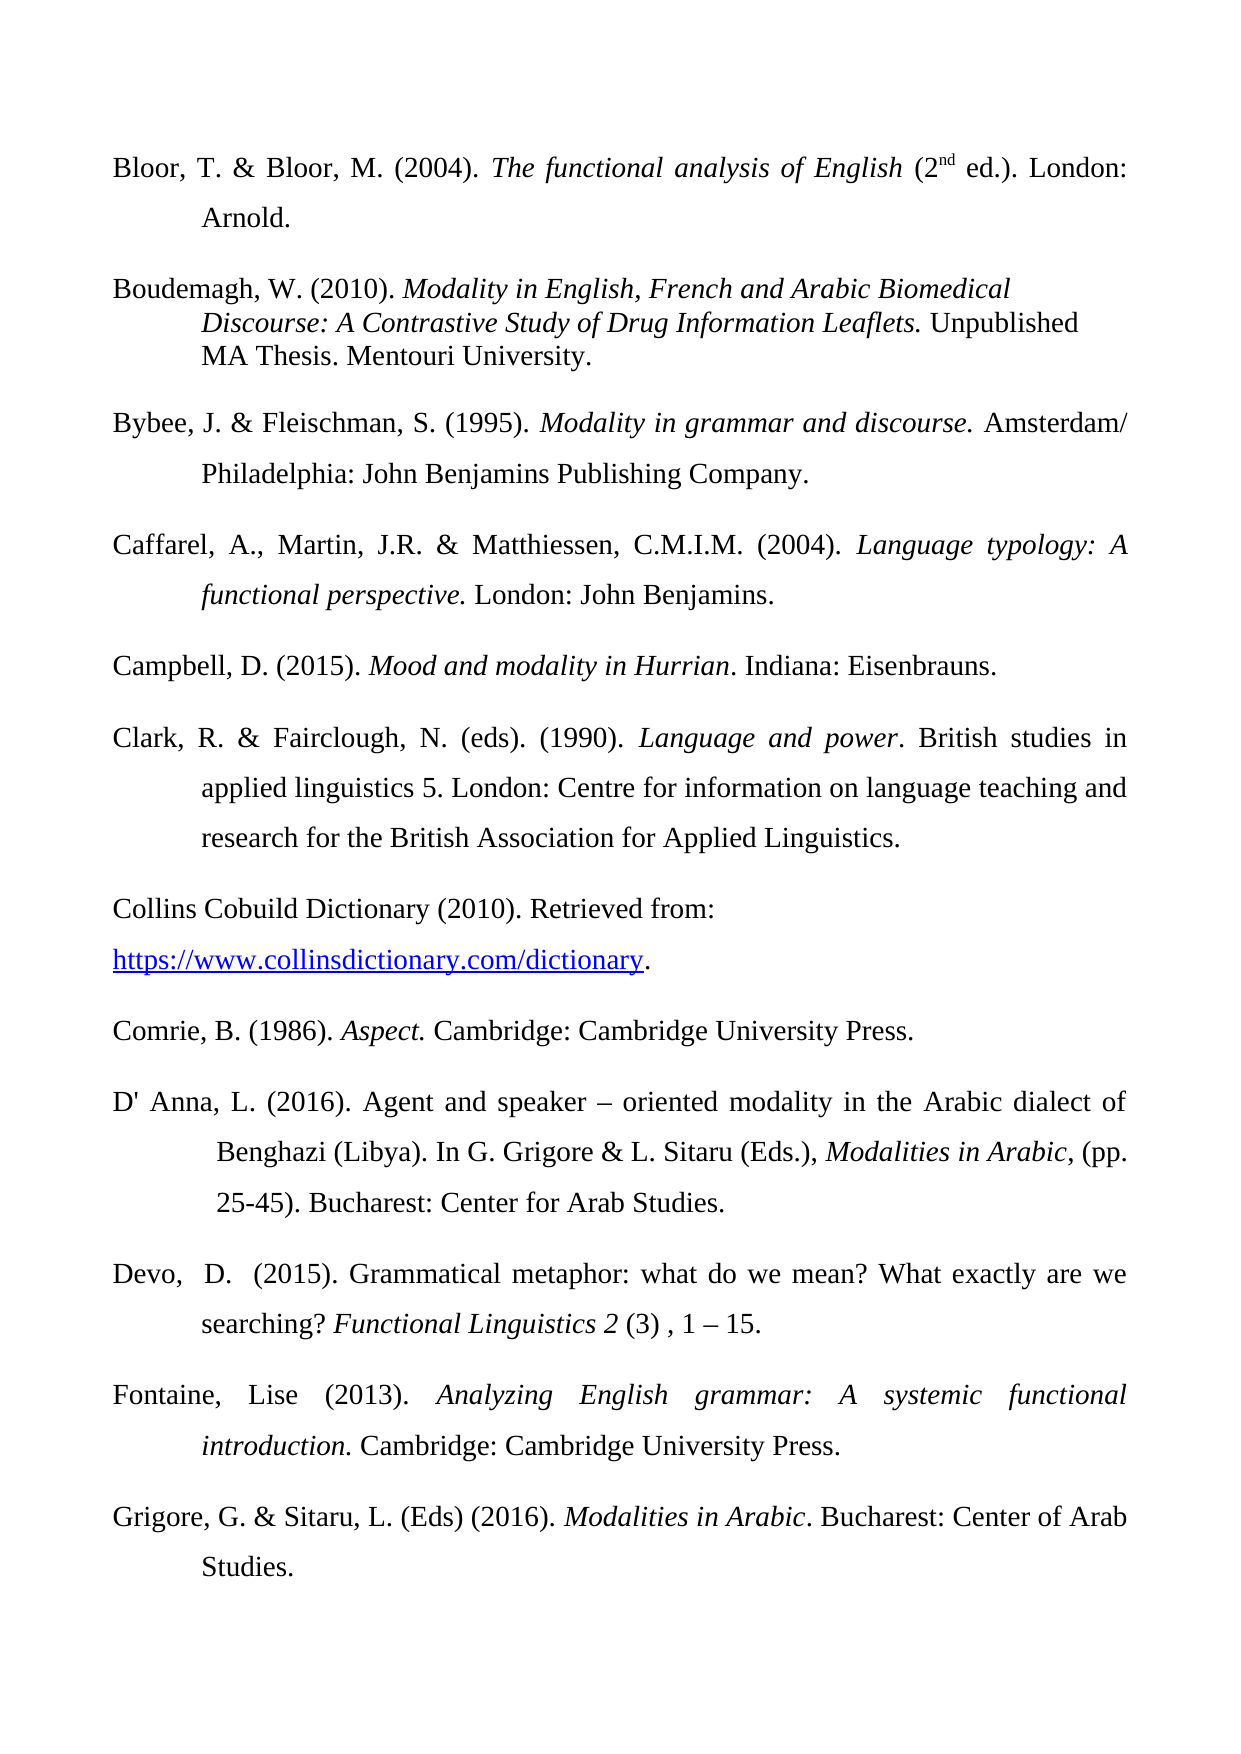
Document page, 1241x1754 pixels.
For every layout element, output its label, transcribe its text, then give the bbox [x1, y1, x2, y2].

text Fontaine, Lise (2013). Analyzing English grammar: A systemic functional introduction. Cambridge: Cambridge University Press. [112, 1377, 1128, 1461]
text Devo, D. (2015). Grammatical metaphor: what do we mean? What exactly are we searching? Functional Linguistics 2 (3) , 1 – 15. [112, 1256, 1128, 1340]
text Collins Cobuild Dictionary (2010). Retrieved from: https://www.collinsdictionary.com/dictionary. [112, 891, 1128, 975]
text Boudemagh, W. (2010). Modality in English, French and Arabic Biomedical Discourse: A Contrastive Study of Drug Information Leaflets. Unpublished MA Thesis. Mentouri University. [112, 271, 1128, 372]
text Clark, R. & Fairclough, N. (eds). (1990). Language and power. British studies in applied linguistics 5. London: Centre for information on language teaching and research for the British Association for Applied Linguistics. [112, 720, 1128, 854]
text Caffarel, A., Martin, J.R. & Matthiessen, C.M.I.M. (2004). Language typology: A functional perspective. London: John Benjamins. [112, 527, 1128, 611]
text Comrie, B. (1986). Aspect. Cambridge: Cambridge University Press. [112, 1013, 1128, 1046]
text Campbell, D. (2015). Mood and modality in Hurrian. Indiana: Eisenbrauns. [112, 648, 1128, 682]
text Bloor, T. & Bloor, M. (2004). The functional analysis of English (2nd ed.). London: Arnold. [112, 150, 1128, 234]
text Grigore, G. & Sitaru, L. (Eds) (2016). Modalities in Arabic. Bucharest: Center of Arab Studies. [112, 1499, 1128, 1583]
text D' Anna, L. (2016). Agent and speaker – oriented modality in the Arabic dialect of Benghazi (Libya). In G. Grigore & L. Sitaru (Eds.), Modalities in Arabic, (pp. 25-45). Bucharest: Center for Arab Studies. [112, 1084, 1128, 1218]
text Bybee, J. & Fleischman, S. (1995). Modality in grammar and discourse. Amsterdam/ Philadelphia: John Benjamins Publishing Company. [112, 406, 1128, 489]
